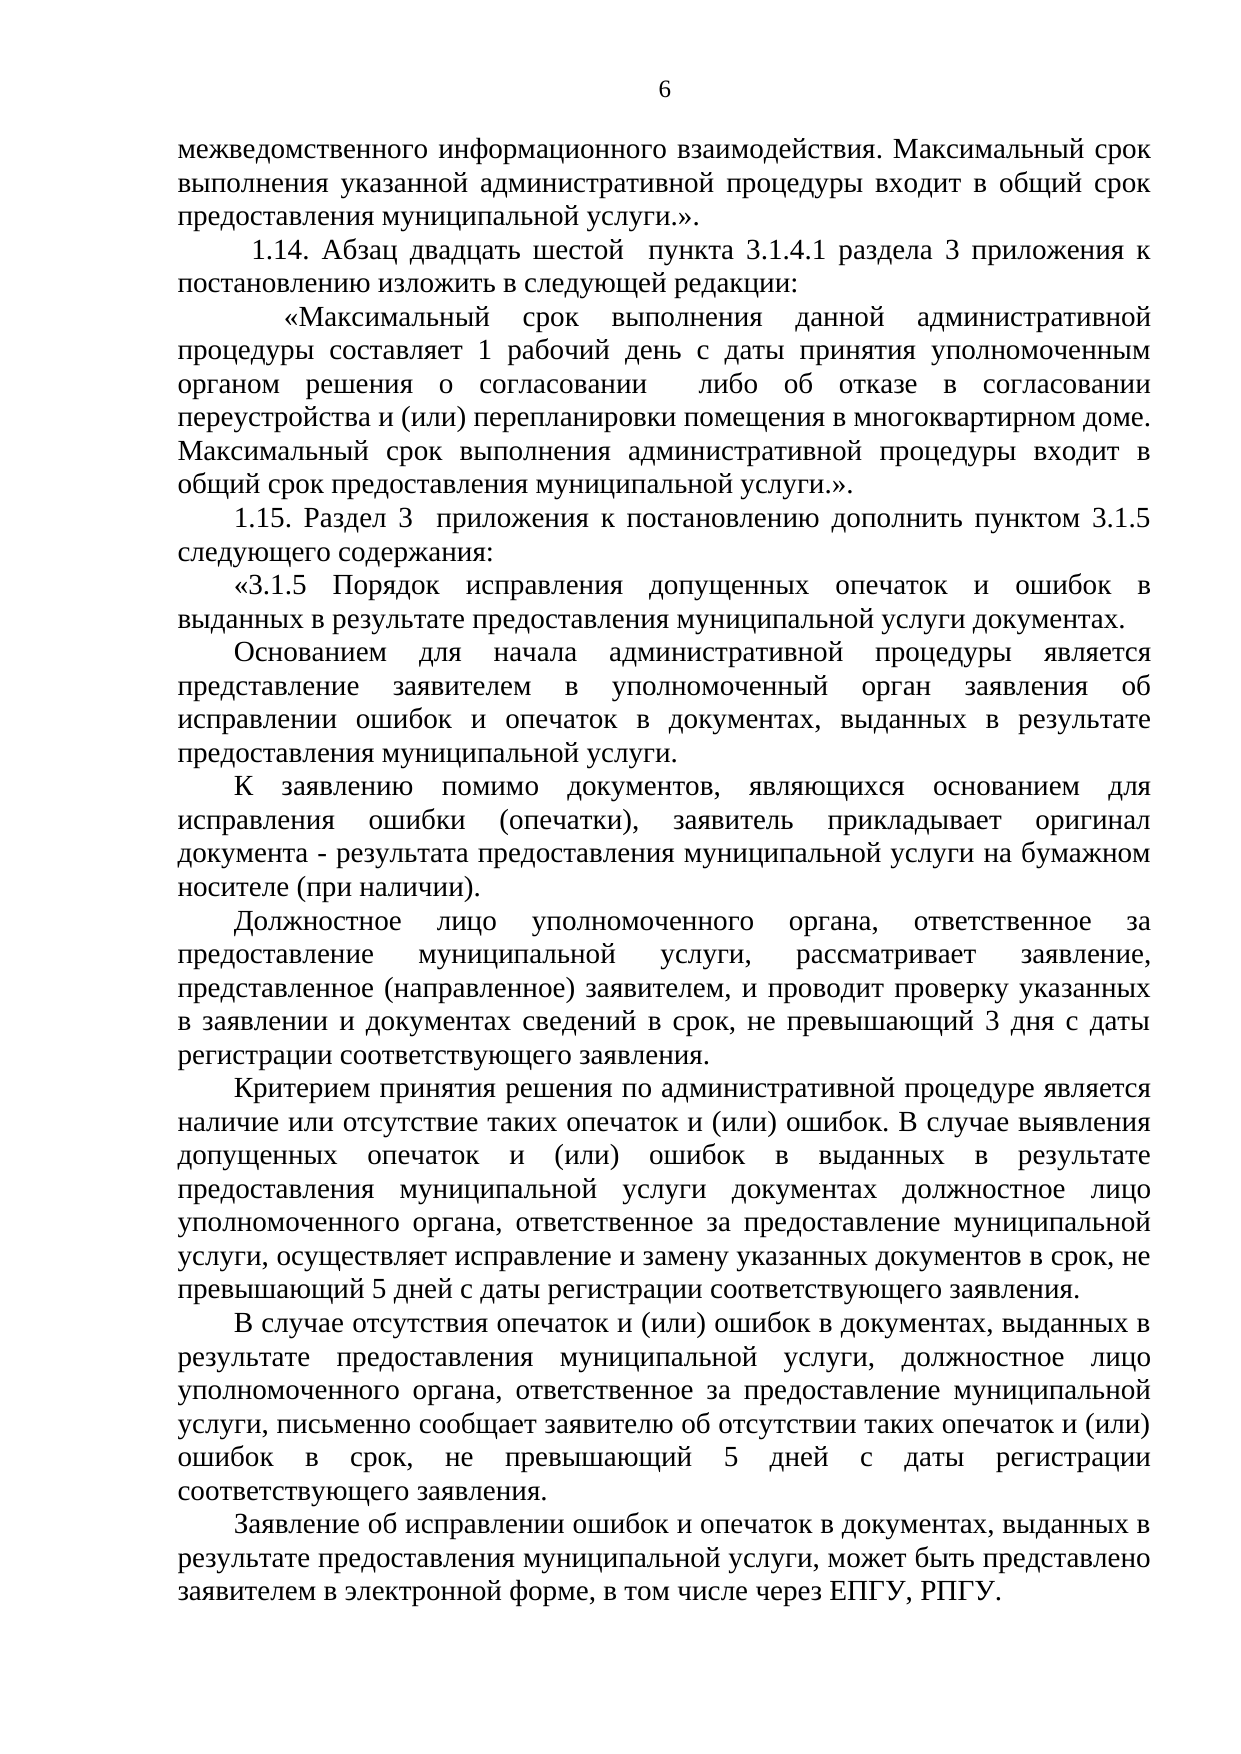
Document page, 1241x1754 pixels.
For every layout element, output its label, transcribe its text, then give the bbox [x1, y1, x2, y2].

text 1.15. Раздел 3 приложения к постановлению дополнить пунктом 3.1.5 следующего содержания: [177, 500, 1152, 567]
text 1.14. Абзац двадцать шестой пункта 3.1.4.1 раздела 3 приложения к постановлению изложить в следующей редакции: [177, 232, 1152, 299]
text «3.1.5 Порядок исправления допущенных опечаток и ошибок в выданных в результате предоставления муниципальной услуги документах. [177, 567, 1152, 634]
text К заявлению помимо документов, являющихся основанием для исправления ошибки (опечатки), заявитель прикладывает оригинал документа - результата предоставления муниципальной услуги на бумажном носителе (при наличии). [177, 768, 1152, 903]
text «Максимальный срок выполнения данной административной процедуры составляет 1 рабочий день с даты принятия уполномоченным органом решения о согласовании либо об отказе в согласовании переустройства и (или) перепланировки помещения в многоквартирном доме. Максимальный срок выполнения административной процедуры входит в общий срок предоставления муниципальной услуги.». [177, 299, 1152, 500]
text Критерием принятия решения по административной процедуре является наличие или отсутствие таких опечаток и (или) ошибок. В случае выявления допущенных опечаток и (или) ошибок в выданных в результате предоставления муниципальной услуги документах должностное лицо уполномоченного органа, ответственное за предоставление муниципальной услуги, осуществляет исправление и замену указанных документов в срок, не превышающий 5 дней с даты регистрации соответствующего заявления. [177, 1070, 1152, 1305]
text Основанием для начала административной процедуры является представление заявителем в уполномоченный орган заявления об исправлении ошибок и опечаток в документах, выданных в результате предоставления муниципальной услуги. [177, 634, 1152, 768]
text Заявление об исправлении ошибок и опечаток в документах, выданных в результате предоставления муниципальной услуги, может быть представлено заявителем в электронной форме, в том числе через ЕПГУ, РПГУ. [177, 1506, 1152, 1607]
text Должностное лицо уполномоченного органа, ответственное за предоставление муниципальной услуги, рассматривает заявление, представленное (направленное) заявителем, и проводит проверку указанных в заявлении и документах сведений в срок, не превышающий 3 дня с даты регистрации соответствующего заявления. [177, 903, 1152, 1070]
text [177, 131, 1152, 232]
text В случае отсутствия опечаток и (или) ошибок в документах, выданных в результате предоставления муниципальной услуги, должностное лицо уполномоченного органа, ответственное за предоставление муниципальной услуги, письменно сообщает заявителю об отсутствии таких опечаток и (или) ошибок в срок, не превышающий 5 дней с даты регистрации соответствующего заявления. [177, 1305, 1152, 1506]
